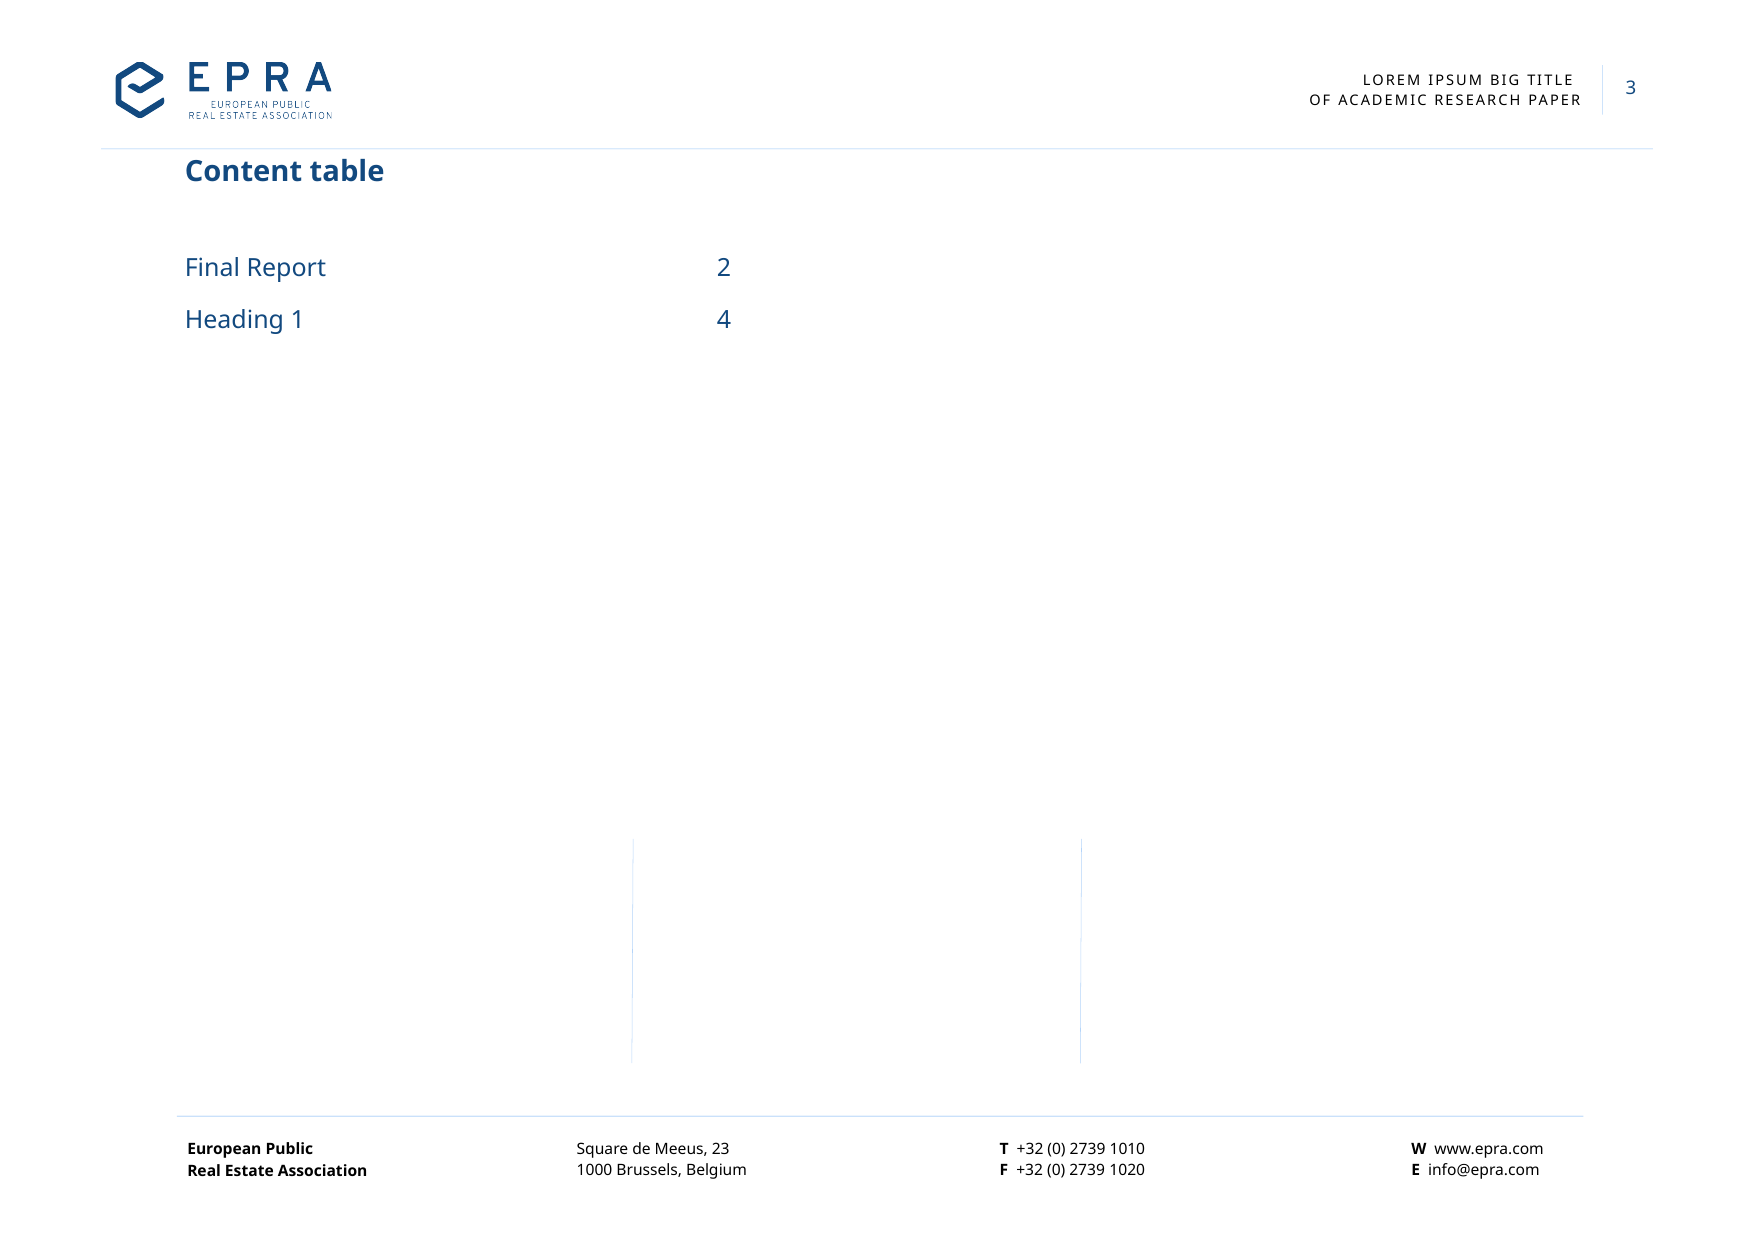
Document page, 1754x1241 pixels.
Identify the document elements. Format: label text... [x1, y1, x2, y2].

text Heading 1 4 [184, 302, 1602, 336]
picture [115, 62, 332, 119]
title Content table [184, 150, 1602, 190]
text Final Report 2 [184, 249, 1602, 283]
